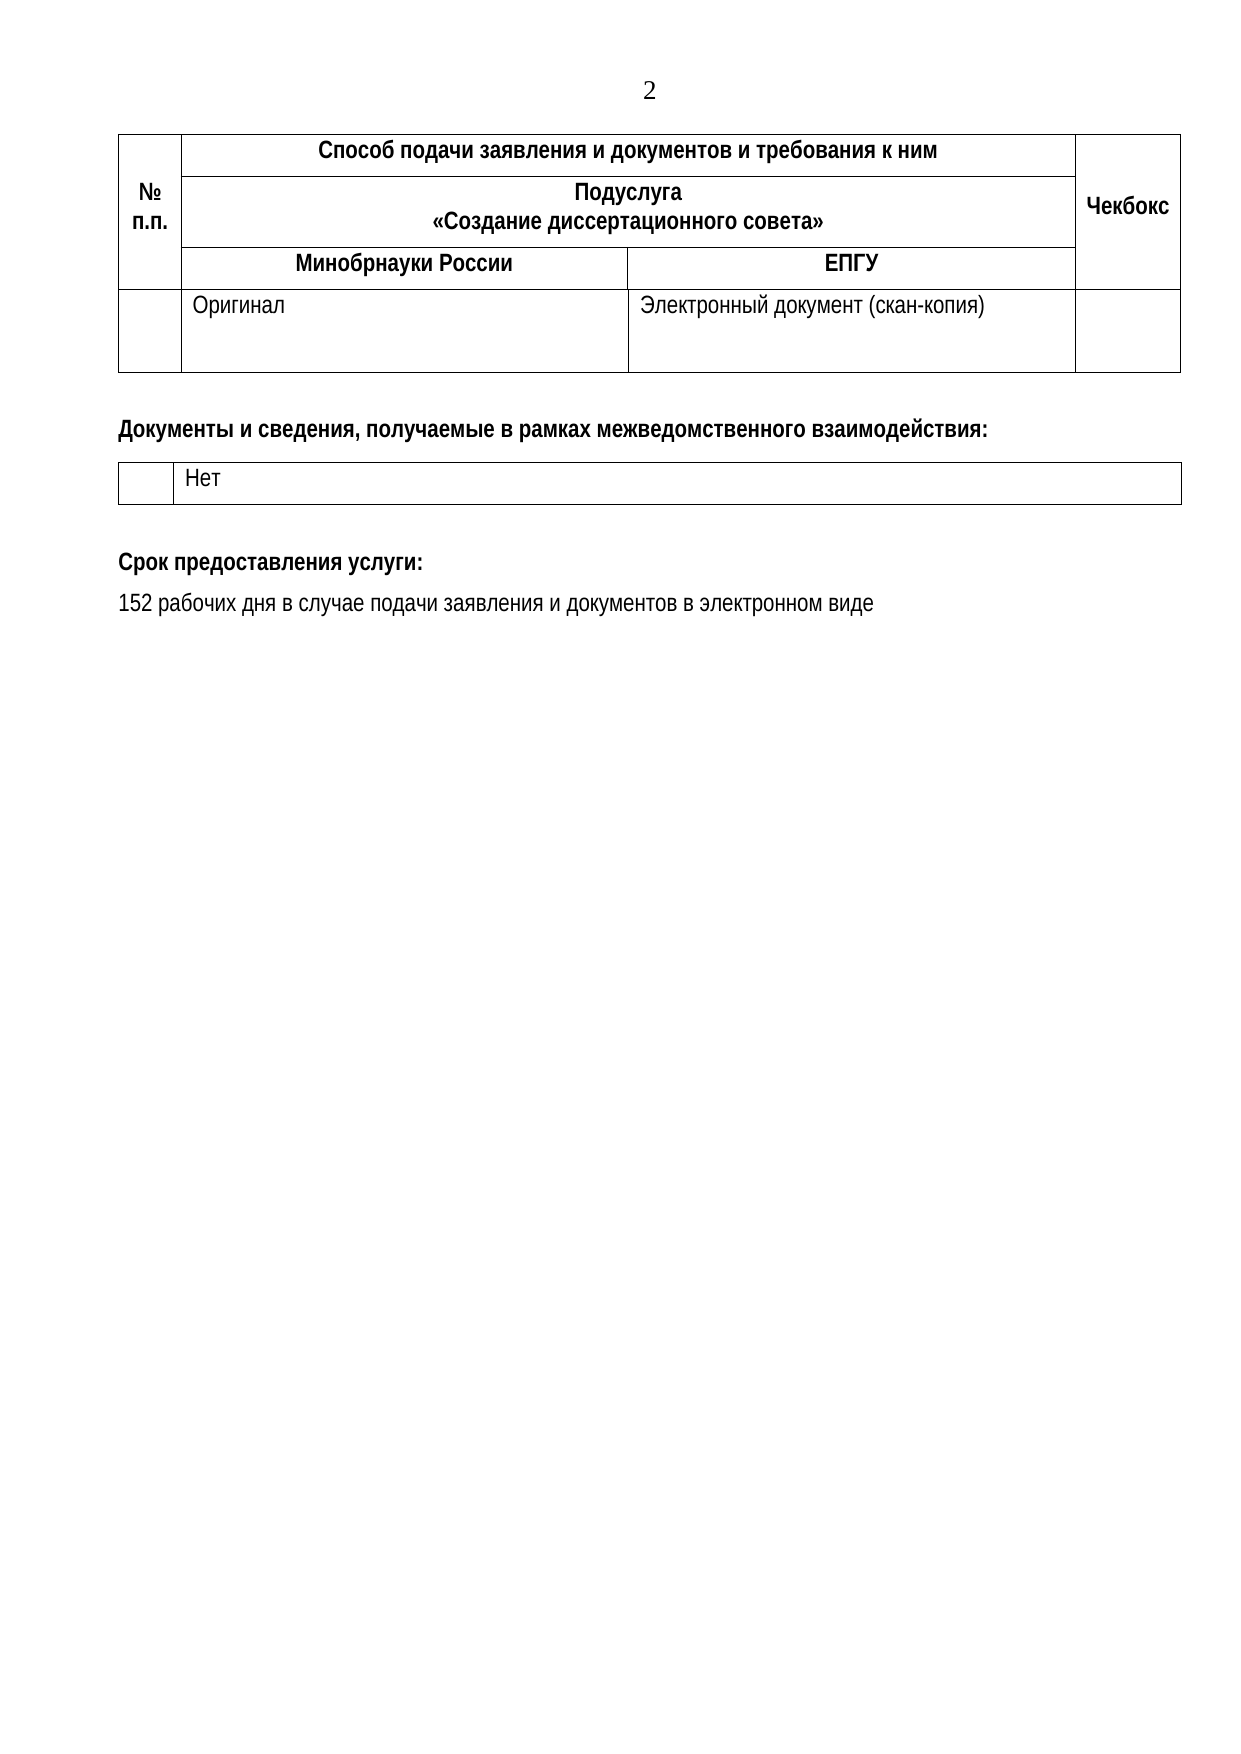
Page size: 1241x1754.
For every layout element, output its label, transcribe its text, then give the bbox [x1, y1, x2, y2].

table_header № п.п. [119, 135, 181, 289]
text Документы и сведения, получаемые в рамках межведомственного взаимодействия: [118, 414, 1181, 443]
table_cell 4. [119, 290, 181, 372]
table_cell [1076, 290, 1180, 372]
table_cell Оригинал [182, 290, 628, 372]
table_header Чекбокс [1076, 135, 1180, 289]
text 152 рабочих дня в случае подачи заявления и документов в электронном виде [118, 588, 1181, 616]
table_cell Минобрнауки России [182, 248, 627, 289]
text Срок предоставления услуги: [118, 546, 1181, 575]
table_header Нет [174, 463, 1181, 504]
table_cell Электронный документ (скан-копия) [629, 290, 1075, 372]
table_cell Подуслуга «Создание диссертационного совета» [182, 177, 1075, 247]
table_header [119, 463, 173, 504]
table_header Способ подачи заявления и документов и требования к ним [182, 135, 1075, 176]
table_cell ЕПГУ [628, 248, 1075, 289]
